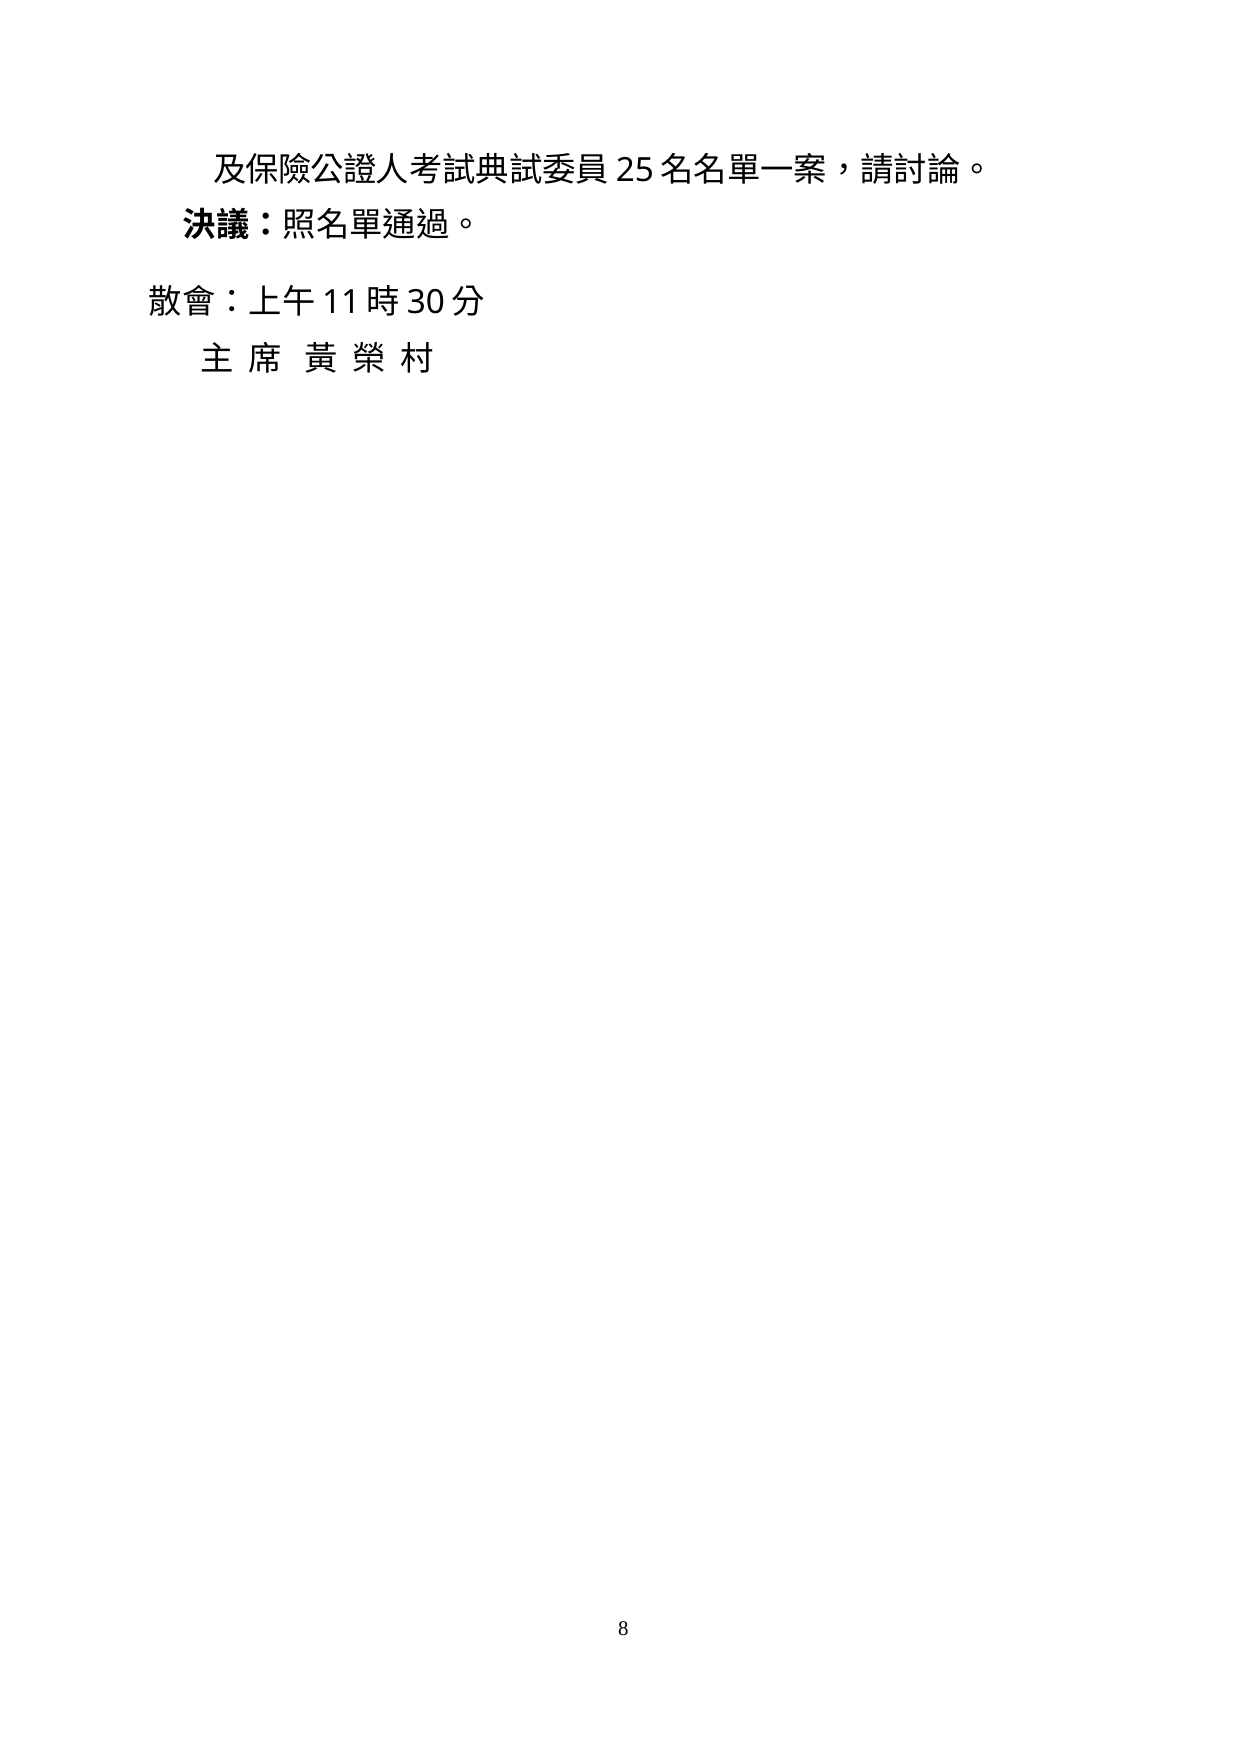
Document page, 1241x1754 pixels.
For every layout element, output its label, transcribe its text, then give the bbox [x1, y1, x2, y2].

text 決議：照名單通過。 [148, 192, 1098, 246]
text 主 席 黃 榮 村 [148, 328, 1098, 380]
text 散會：上午11時30分 [148, 271, 1098, 323]
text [148, 137, 1098, 192]
